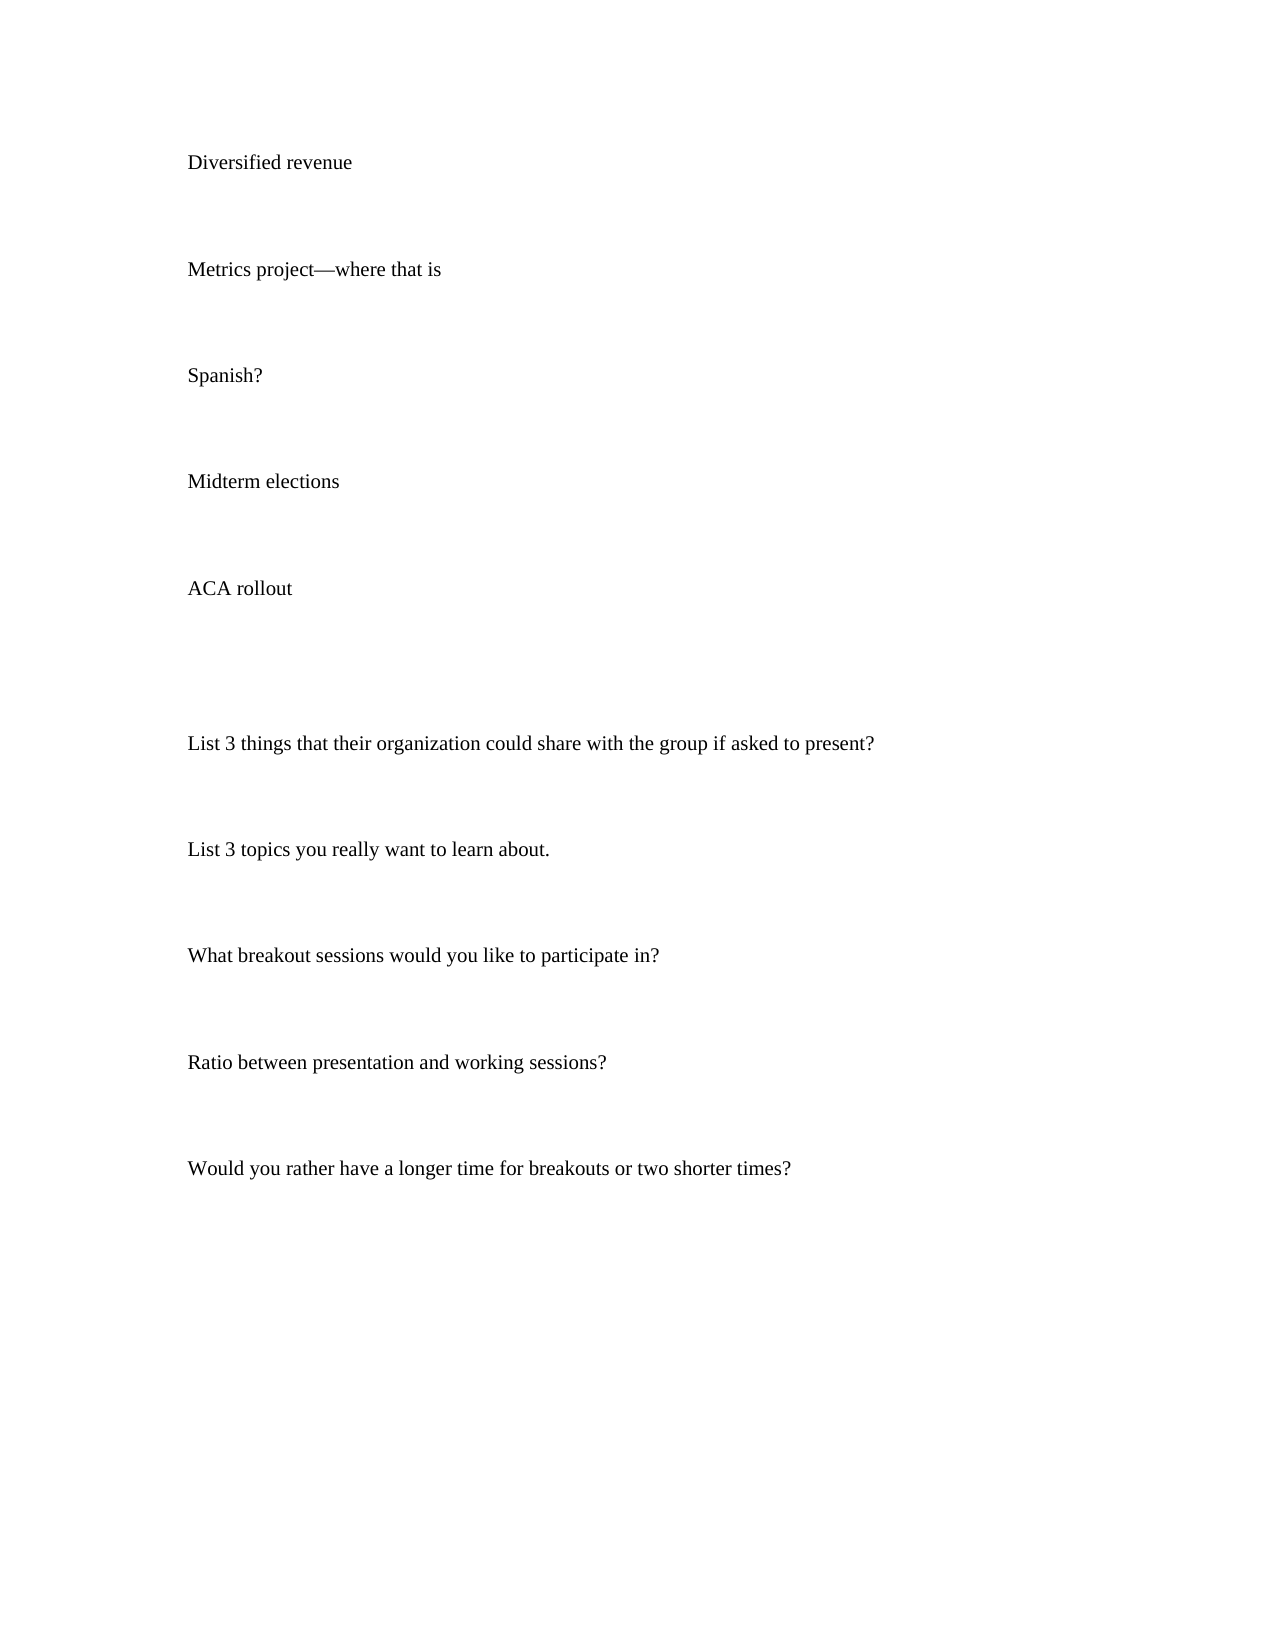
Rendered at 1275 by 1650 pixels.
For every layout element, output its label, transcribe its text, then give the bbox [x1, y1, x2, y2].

text Ratio between presentation and working sessions? [187, 1050, 1087, 1074]
text Spanish? [187, 363, 1087, 387]
text Midterm elections [187, 469, 1087, 493]
text ACA rollout [187, 576, 1087, 600]
text Diversified revenue [187, 150, 1087, 174]
text Metrics project—where that is [187, 256, 1087, 281]
text What breakout sessions would you like to participate in? [187, 943, 1087, 967]
text List 3 things that their organization could share with the group if asked to present? [187, 730, 1087, 754]
text List 3 topics you really want to learn about. [187, 837, 1087, 861]
text Would you rather have a longer time for breakouts or two shorter times? [187, 1156, 1087, 1180]
